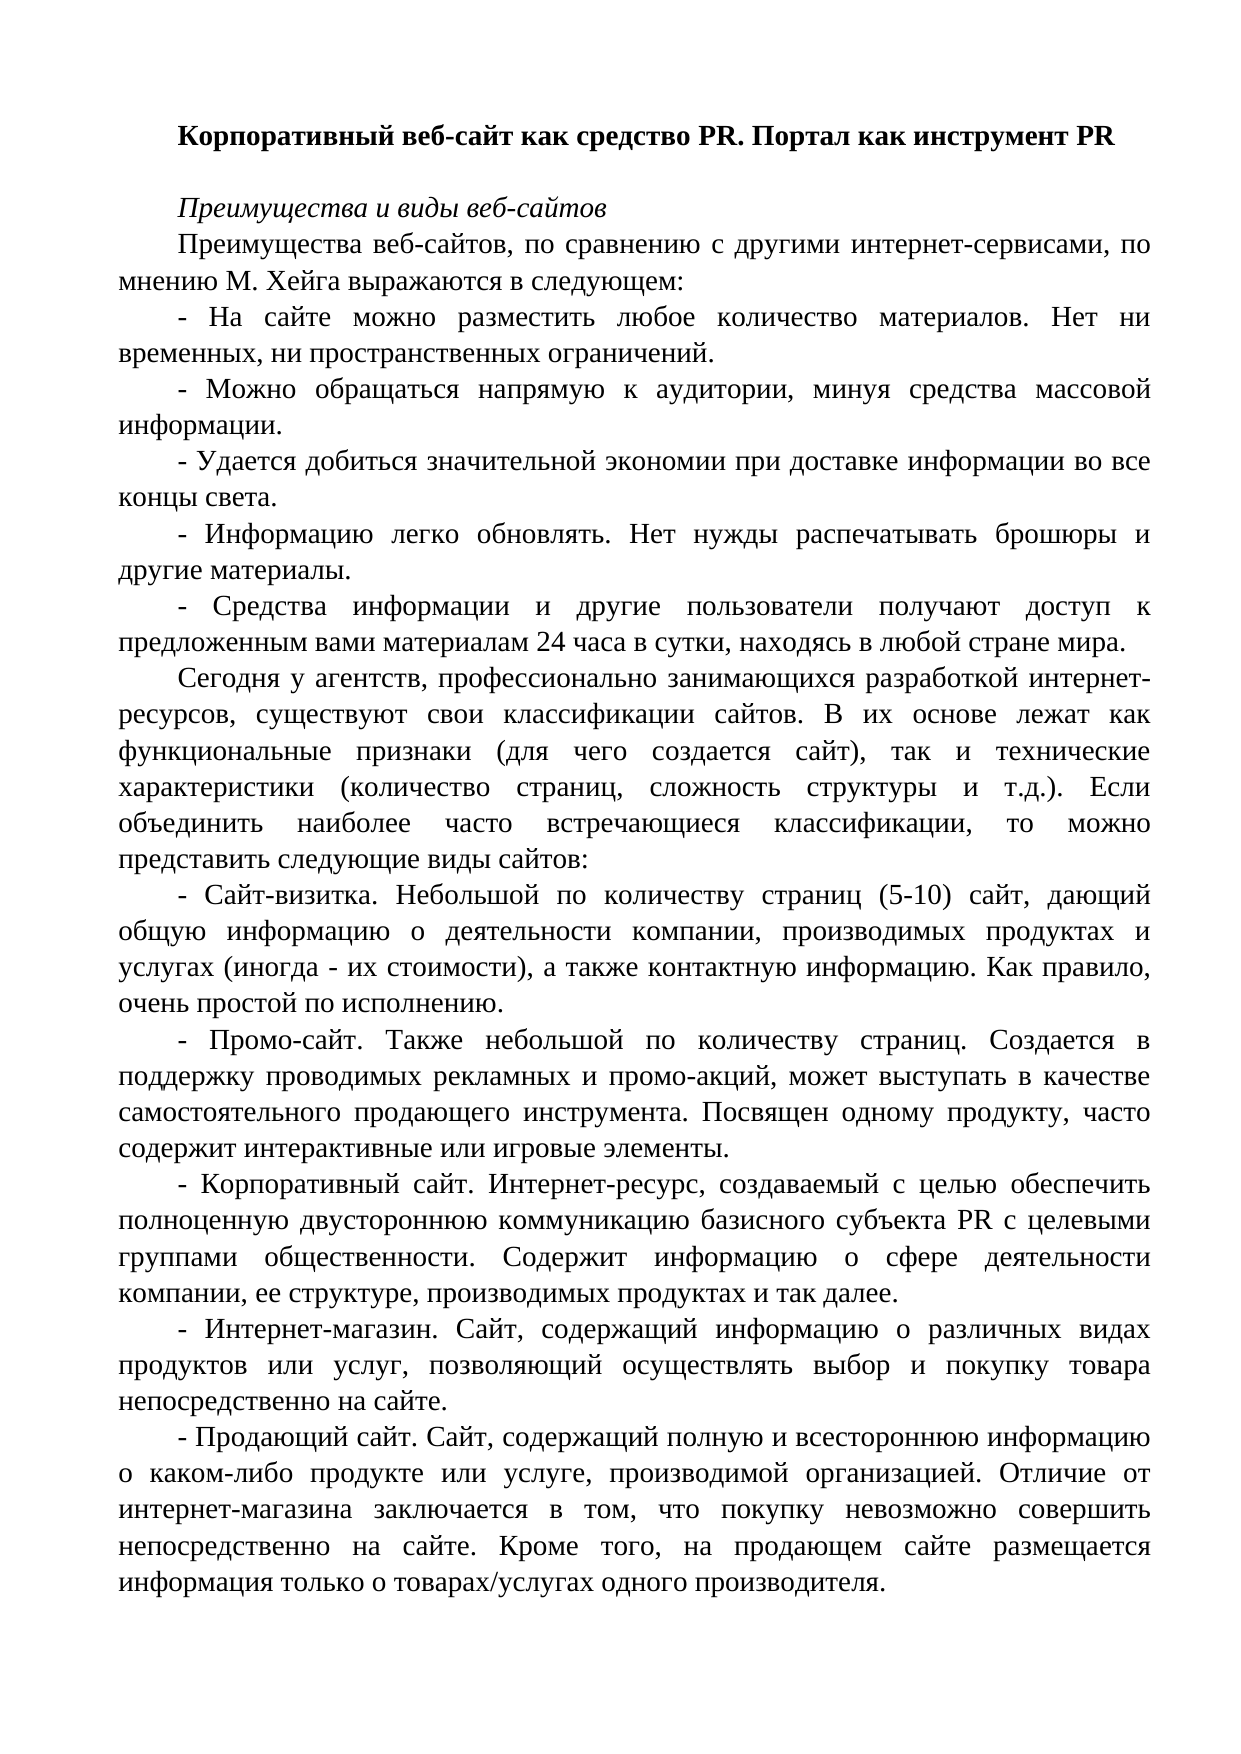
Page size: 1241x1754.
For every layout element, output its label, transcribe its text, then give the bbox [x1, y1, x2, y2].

text - Интернет-магазин. Сайт, содержащий информацию о различных видах продуктов или услуг, позволяющий осуществлять выбор и покупку товара непосредственно на сайте. [118, 1311, 1152, 1417]
text - Можно обращаться напрямую к аудитории, минуя средства массовой информации. [118, 371, 1152, 441]
text - Корпоративный сайт. Интернет-ресурс, создаваемый с целью обеспечить полноценную двустороннюю коммуникацию базисного субъекта PR с целевыми группами общественности. Содержит информацию о сфере деятельности компании, ее структуре, производимых продуктах и так далее. [118, 1166, 1152, 1308]
text - На сайте можно разместить любое количество материалов. Нет ни временных, ни пространственных ограничений. [118, 299, 1152, 368]
text - Удается добиться значительной экономии при доставке информации во все концы света. [118, 443, 1152, 513]
text Корпоративный веб-сайт как средство PR. Портал как инструмент PR [118, 118, 1152, 152]
text - Промо-сайт. Также небольшой по количеству страниц. Создается в поддержку проводимых рекламных и промо-акций, может выступать в качестве самостоятельного продающего инструмента. Посвящен одному продукту, часто содержит интерактивные или игровые элементы. [118, 1022, 1152, 1164]
text - Продающий сайт. Сайт, содержащий полную и всестороннюю информацию о каком-либо продукте или услуге, производимой организацией. Отличие от интернет-магазина заключается в том, что покупку невозможно совершить непосредственно на сайте. Кроме того, на продающем сайте размещается информация только о товарах/услугах одного производителя. [118, 1419, 1152, 1597]
text - Средства информации и другие пользователи получают доступ к предложенным вами материалам 24 часа в сутки, находясь в любой стране мира. [118, 588, 1152, 658]
text - Информацию легко обновлять. Нет нужды распечатывать брошюры и другие материалы. [118, 516, 1152, 585]
text Преимущества и виды веб-сайтов [118, 190, 1152, 224]
text Сегодня у агентств, профессионально занимающихся разработкой интернет-ресурсов, существуют свои классификации сайтов. В их основе лежат как функциональные признаки (для чего создается сайт), так и технические характеристики (количество страниц, сложность структуры и т.д.). Если объединить наиболее часто встречающиеся классификации, то можно представить следующие виды сайтов: [118, 660, 1152, 874]
text Преимущества веб-сайтов, по сравнению с другими интернет-сервисами, по мнению М. Хейга выражаются в следующем: [118, 227, 1152, 296]
text - Сайт-визитка. Небольшой по количеству страниц (5-10) сайт, дающий общую информацию о деятельности компании, производимых продуктах и услугах (иногда - их стоимости), а также контактную информацию. Как правило, очень простой по исполнению. [118, 877, 1152, 1019]
